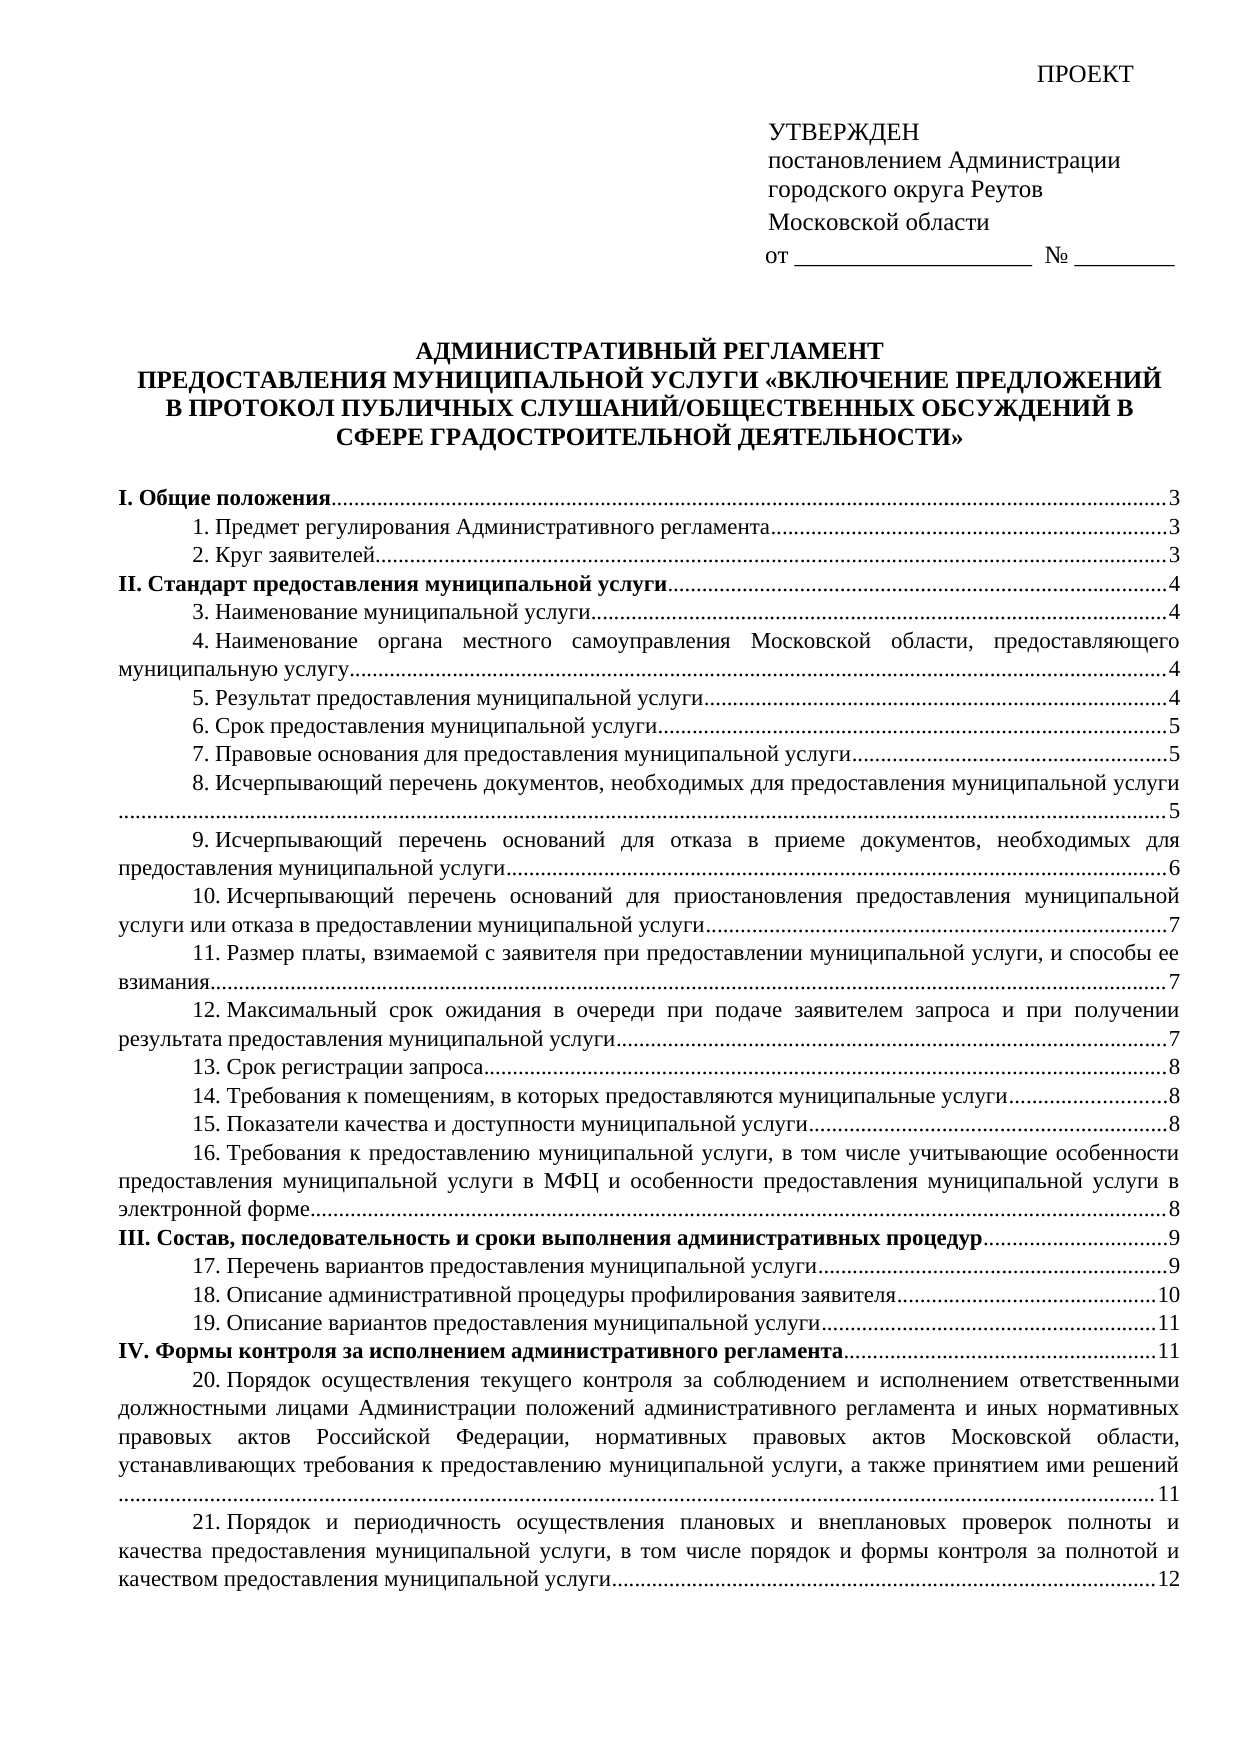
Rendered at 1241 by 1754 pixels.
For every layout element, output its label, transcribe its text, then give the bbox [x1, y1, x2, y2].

text постановлением Администрации [118, 145, 1181, 174]
text Московской области [768, 207, 1181, 236]
text ПРОЕКТ [118, 59, 1181, 88]
text УТВЕРЖДЕН [118, 117, 1181, 145]
text от ___________________ № ________ [118, 240, 1181, 269]
text городского округа Реутов [768, 174, 1181, 203]
text ПРЕДОСТАВЛЕНИЯ МУНИЦИПАЛЬНОЙ УСЛУГИ «ВКЛЮЧЕНИЕ ПРЕДЛОЖЕНИЙ [118, 365, 1181, 393]
text СФЕРЕ ГРАДОСТРОИТЕЛЬНОЙ ДЕЯТЕЛЬНОСТИ» [118, 422, 1181, 451]
text В ПРОТОКОЛ ПУБЛИЧНЫХ СЛУШАНИЙ/ОБЩЕСТВЕННЫХ ОБСУЖДЕНИЙ В [118, 393, 1181, 422]
text АДМИНИСТРАТИВНЫЙ РЕГЛАМЕНТ [118, 336, 1181, 365]
